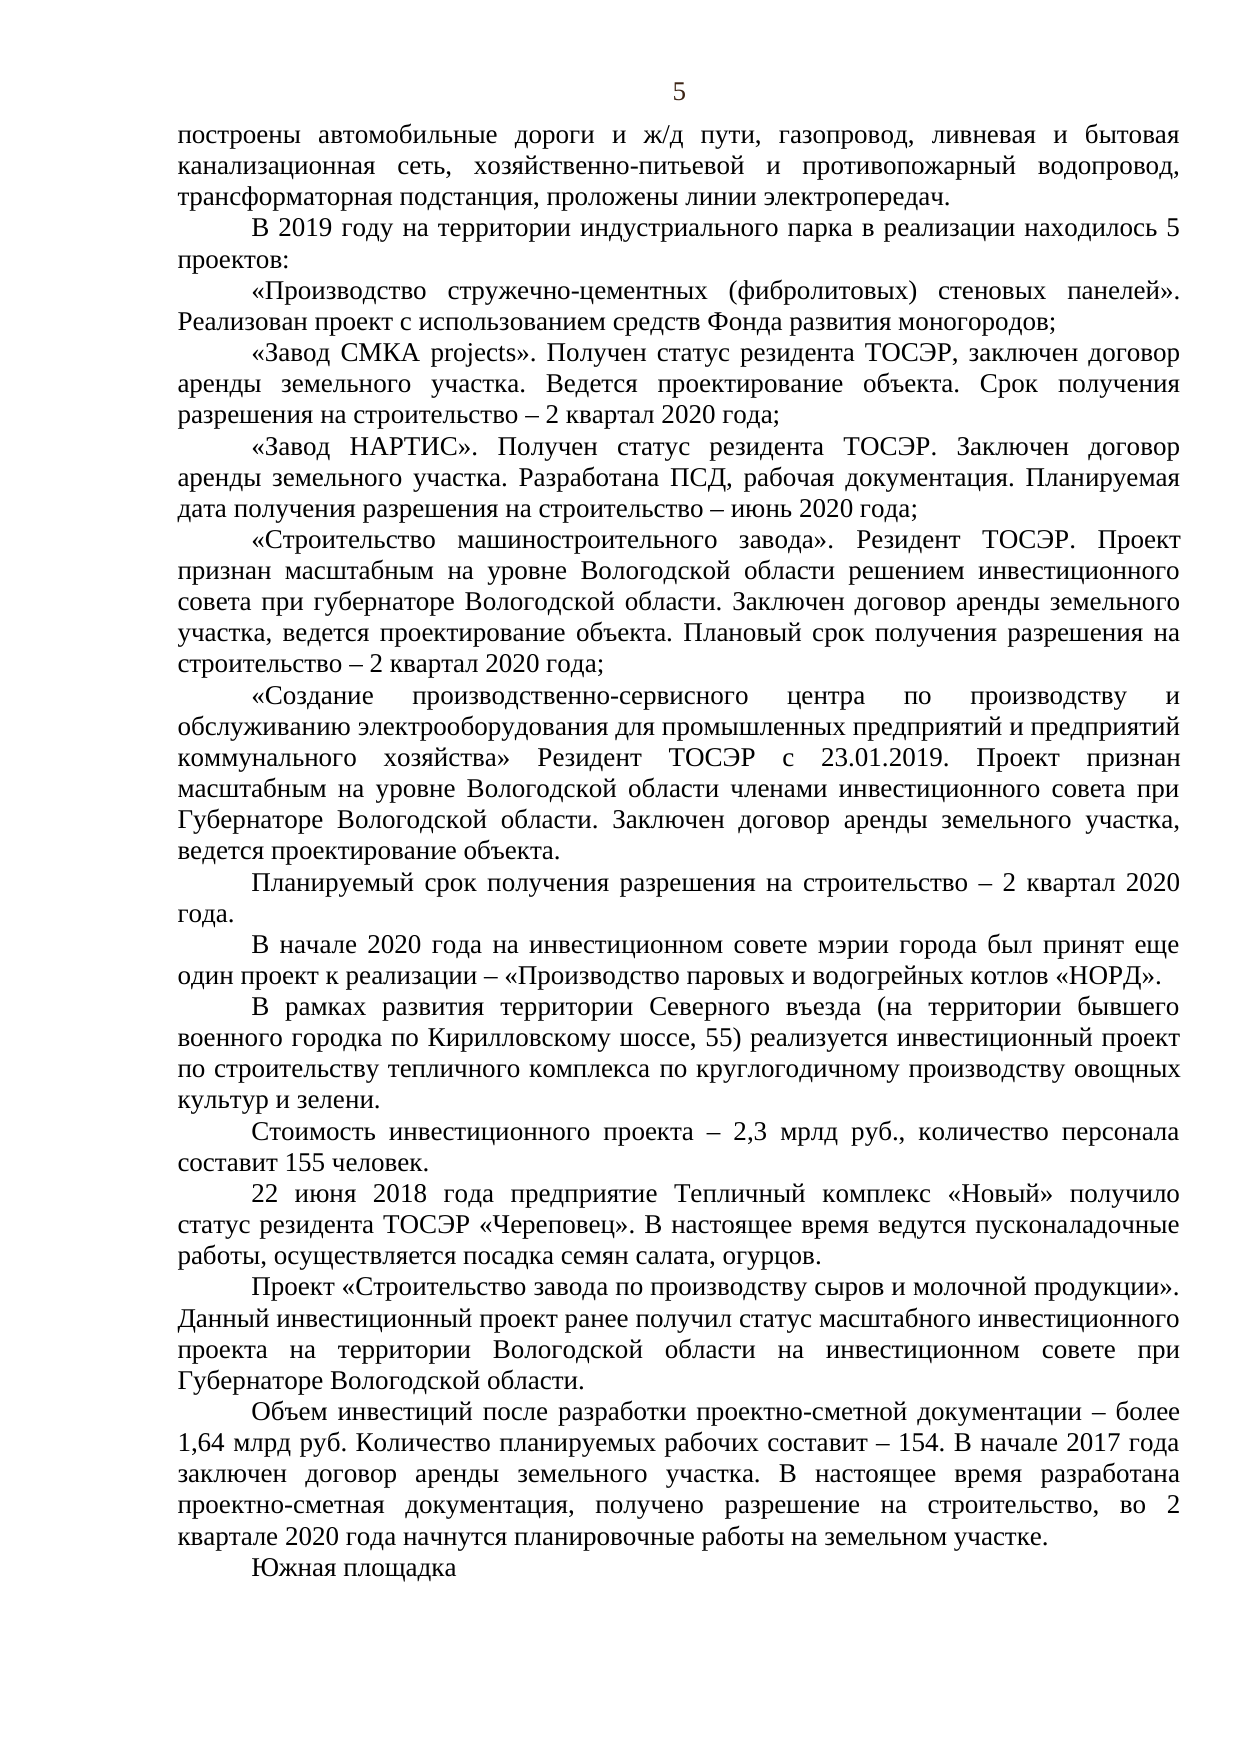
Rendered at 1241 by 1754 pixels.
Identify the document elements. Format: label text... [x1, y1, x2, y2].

text Проект «Строительство завода по производству сыров и молочной продукции». Данный инвестиционный проект ранее получил статус масштабного инвестиционного проекта на территории Вологодской области на инвестиционном совете при Губернаторе Вологодской области. [177, 1271, 1181, 1395]
text «Завод СМКА projects». Получен статус резидента ТОСЭР, заключен договор аренды земельного участка. Ведется проектирование объекта. Срок получения разрешения на строительство – 2 квартал 2020 года; [177, 336, 1181, 429]
text В начале 2020 года на инвестиционном совете мэрии города был принят еще один проект к реализации – «Производство паровых и водогрейных котлов «НОРД». [177, 928, 1181, 990]
text Планируемый срок получения разрешения на строительство – 2 квартал 2020 года. [177, 866, 1181, 928]
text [177, 118, 1181, 212]
text «Производство стружечно-цементных (фибролитовых) стеновых панелей». Реализован проект с использованием средств Фонда развития моногородов; [177, 274, 1181, 336]
text Стоимость инвестиционного проекта – 2,3 мрлд руб., количество персонала составит 155 человек. [177, 1115, 1181, 1177]
text 22 июня 2018 года предприятие Тепличный комплекс «Новый» получило статус резидента ТОСЭР «Череповец». В настоящее время ведутся пусконаладочные работы, осуществляется посадка семян салата, огурцов. [177, 1177, 1181, 1271]
text «Создание производственно-сервисного центра по производству и обслуживанию электрооборудования для промышленных предприятий и предприятий коммунального хозяйства» Резидент ТОСЭР с 23.01.2019. Проект признан масштабным на уровне Вологодской области членами инвестиционного совета при Губернаторе Вологодской области. Заключен договор аренды земельного участка, ведется проектирование объекта. [177, 679, 1181, 866]
text В рамках развития территории Северного въезда (на территории бывшего военного городка по Кирилловскому шоссе, 55) реализуется инвестиционный проект по строительству тепличного комплекса по круглогодичному производству овощных культур и зелени. [177, 990, 1181, 1115]
text Южная площадка [177, 1551, 1181, 1582]
text «Завод НАРТИС». Получен статус резидента ТОСЭР. Заключен договор аренды земельного участка. Разработана ПСД, рабочая документация. Планируемая дата получения разрешения на строительство – июнь 2020 года; [177, 429, 1181, 523]
text Объем инвестиций после разработки проектно-сметной документации – более 1,64 млрд руб. Количество планируемых рабочих составит – 154. В начале 2017 года заключен договор аренды земельного участка. В настоящее время разработана проектно-сметная документация, получено разрешение на строительство, во 2 квартале 2020 года начнутся планировочные работы на земельном участке. [177, 1395, 1181, 1551]
text «Строительство машиностроительного завода». Резидент ТОСЭР. Проект признан масштабным на уровне Вологодской области решением инвестиционного совета при губернаторе Вологодской области. Заключен договор аренды земельного участка, ведется проектирование объекта. Плановый срок получения разрешения на строительство – 2 квартал 2020 года; [177, 523, 1181, 679]
text В 2019 году на территории индустриального парка в реализации находилось 5 проектов: [177, 212, 1181, 274]
